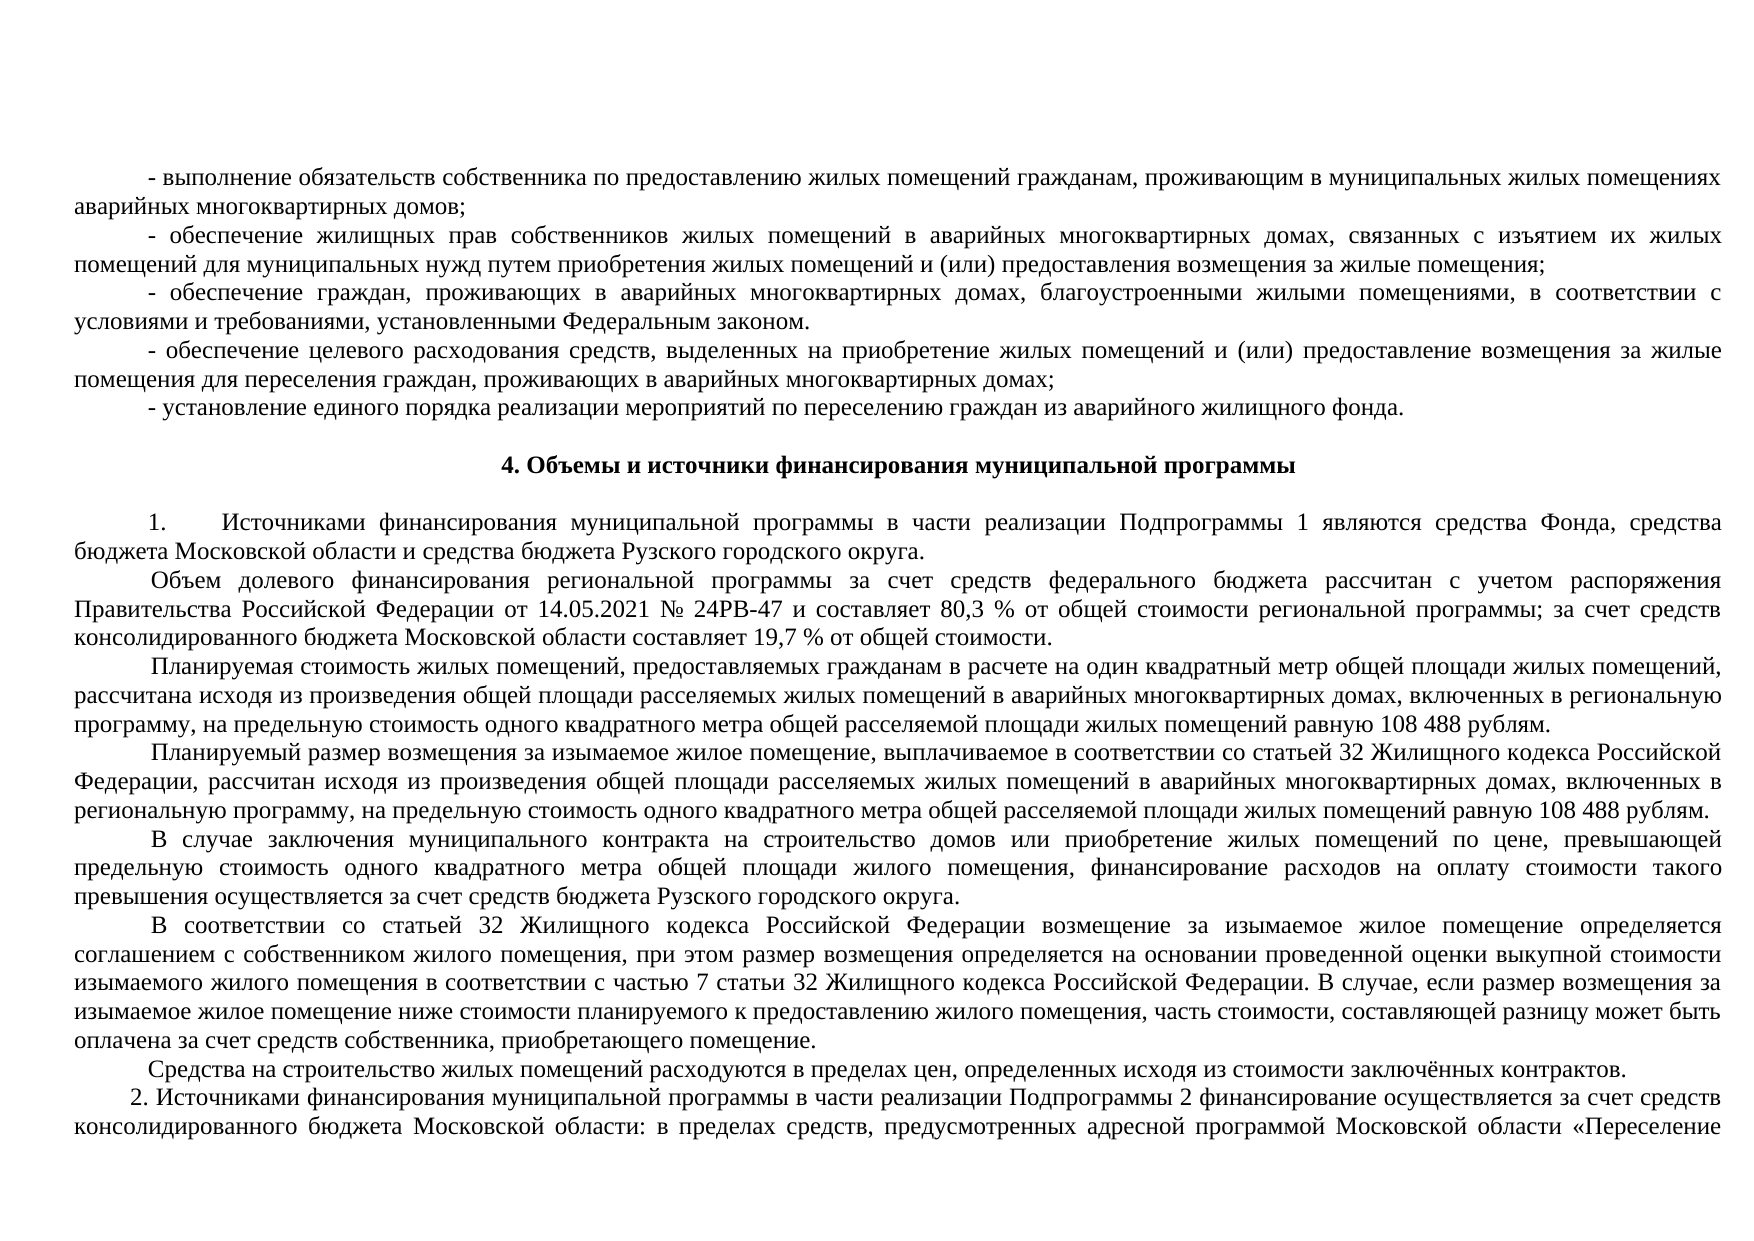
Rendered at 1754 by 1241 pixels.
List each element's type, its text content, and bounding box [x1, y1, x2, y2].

text - обеспечение жилищных прав собственников жилых помещений в аварийных многоквартирных домах, связанных с изъятием их жилых помещений для муниципальных нужд путем приобретения жилых помещений и (или) предоставления возмещения за жилые помещения; [74, 220, 1723, 277]
text - установление единого порядка реализации мероприятий по переселению граждан из аварийного жилищного фонда. [74, 392, 1723, 421]
text 4. Объемы и источники финансирования муниципальной программы [74, 450, 1723, 479]
text Планируемый размер возмещения за изымаемое жилое помещение, выплачиваемое в соответствии со статьей 32 Жилищного кодекса Российской Федерации, рассчитан исходя из произведения общей площади расселяемых жилых помещений в аварийных многоквартирных домах, включенных в региональную программу, на предельную стоимость одного квадратного метра общей расселяемой площади жилых помещений равную 108 488 рублям. [74, 737, 1723, 824]
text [74, 1082, 1723, 1140]
text Объем долевого финансирования региональной программы за счет средств федерального бюджета рассчитан с учетом распоряжения Правительства Российской Федерации от 14.05.2021 № 24РВ-47 и составляет 80,3 % от общей стоимости региональной программы; за счет средств консолидированного бюджета Московской области составляет 19,7 % от общей стоимости. [74, 565, 1723, 651]
text Планируемая стоимость жилых помещений, предоставляемых гражданам в расчете на один квадратный метр общей площади жилых помещений, рассчитана исходя из произведения общей площади расселяемых жилых помещений в аварийных многоквартирных домах, включенных в региональную программу, на предельную стоимость одного квадратного метра общей расселяемой площади жилых помещений равную 108 488 рублям. [74, 651, 1723, 737]
text В случае заключения муниципального контракта на строительство домов или приобретение жилых помещений по цене, превышающей предельную стоимость одного квадратного метра общей площади жилого помещения, финансирование расходов на оплату стоимости такого превышения осуществляется за счет средств бюджета Рузского городского округа. [74, 824, 1723, 910]
text - обеспечение целевого расходования средств, выделенных на приобретение жилых помещений и (или) предоставление возмещения за жилые помещения для переселения граждан, проживающих в аварийных многоквартирных домах; [74, 335, 1723, 392]
text Средства на строительство жилых помещений расходуются в пределах цен, определенных исходя из стоимости заключённых контрактов. [74, 1054, 1723, 1082]
text - выполнение обязательств собственника по предоставлению жилых помещений гражданам, проживающим в муниципальных жилых помещениях аварийных многоквартирных домов; [74, 162, 1723, 220]
list Источниками финансирования муниципальной программы в части реализации Подпрограммы 1 являются средства Фонда, средства бюджета Московской области и средства бюджета Рузского городского округа. [74, 507, 1723, 565]
text - обеспечение граждан, проживающих в аварийных многоквартирных домах, благоустроенными жилыми помещениями, в соответствии с условиями и требованиями, установленными Федеральным законом. [74, 277, 1723, 335]
text В соответствии со статьей 32 Жилищного кодекса Российской Федерации возмещение за изымаемое жилое помещение определяется соглашением с собственником жилого помещения, при этом размер возмещения определяется на основании проведенной оценки выкупной стоимости изымаемого жилого помещения в соответствии с частью 7 статьи 32 Жилищного кодекса Российской Федерации. В случае, если размер возмещения за изымаемое жилое помещение ниже стоимости планируемого к предоставлению жилого помещения, часть стоимости, составляющей разницу может быть оплачена за счет средств собственника, приобретающего помещение. [74, 910, 1723, 1054]
